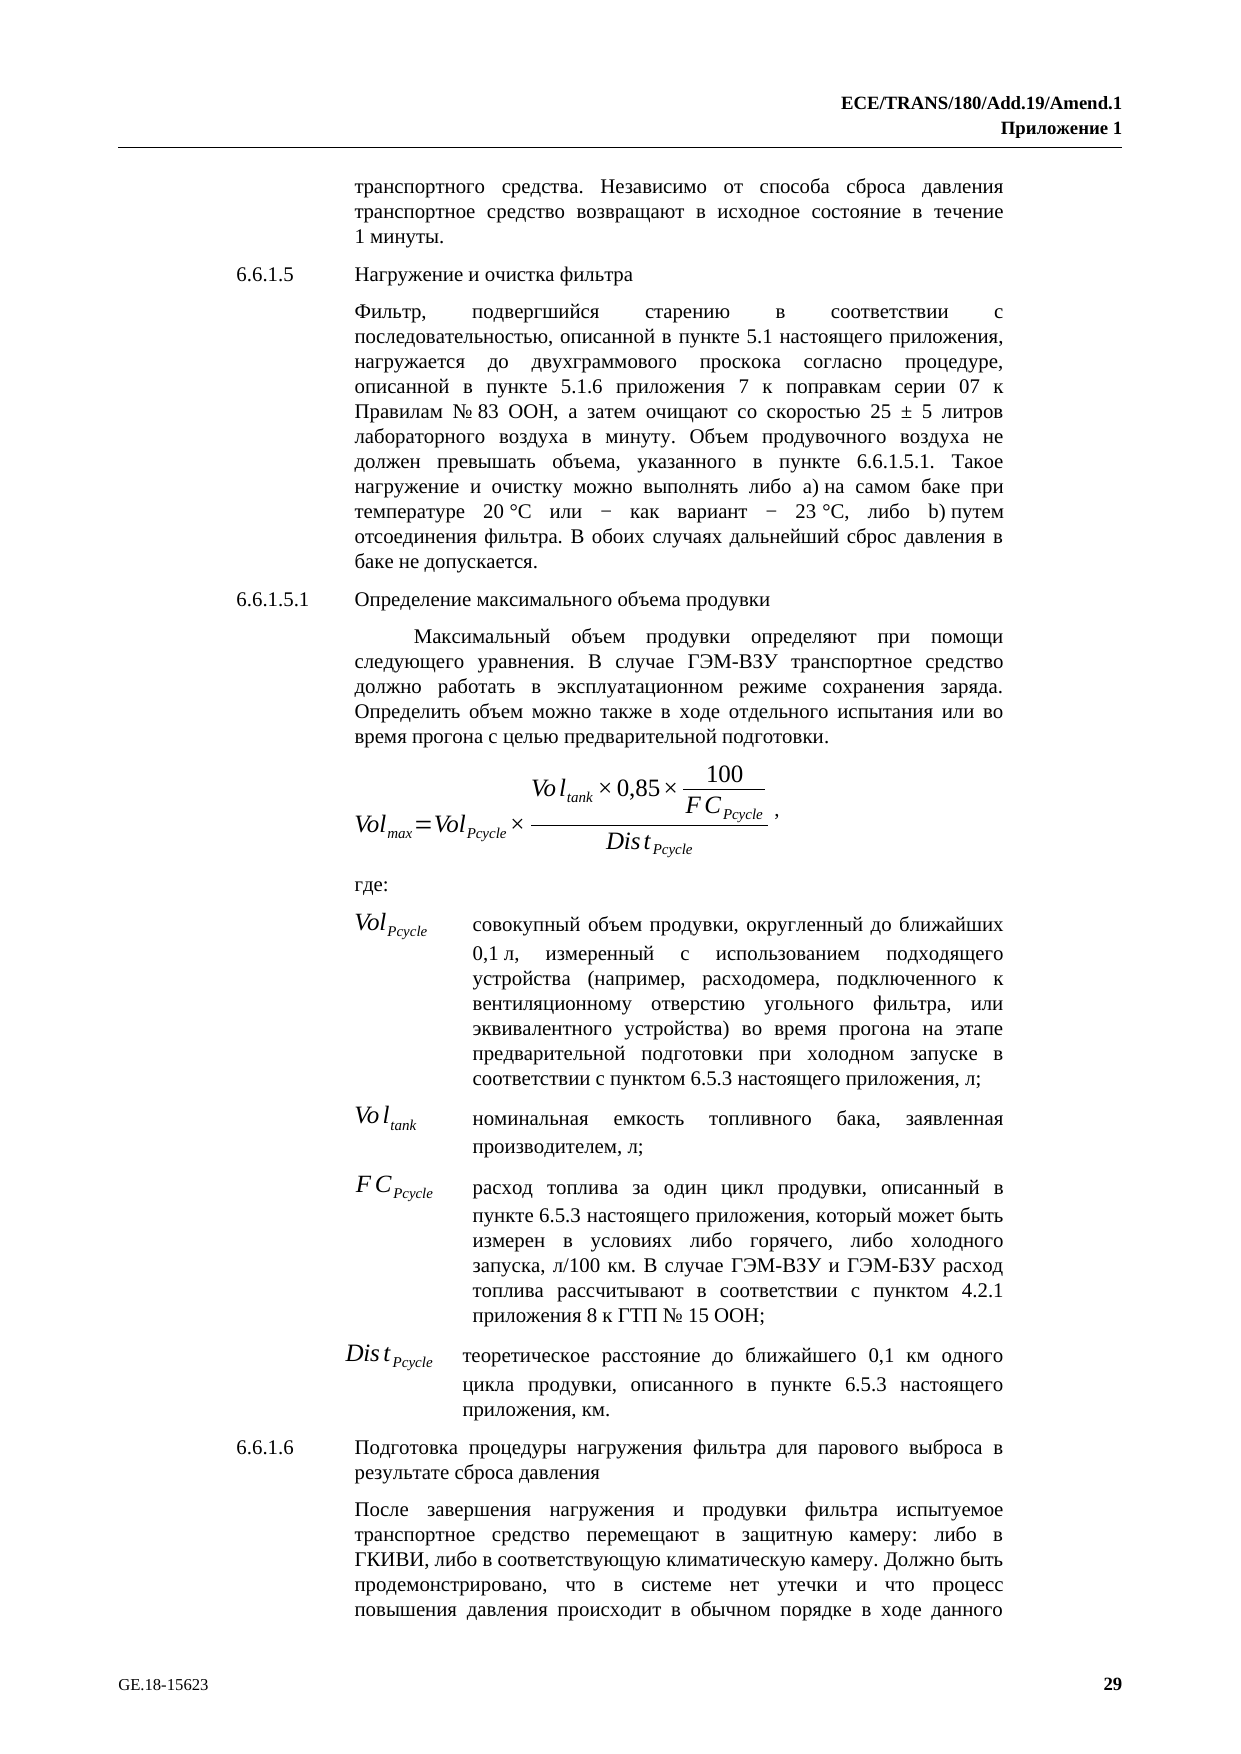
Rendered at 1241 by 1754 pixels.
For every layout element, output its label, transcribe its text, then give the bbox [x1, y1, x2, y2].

text расход топлива за один цикл продувки, описанный в пункте 6.5.3 настоящего приложения, который может быть измерен в условиях либо горячего, либо холодного запуска, л/100 км. В случае ГЭМ-ВЗУ и ГЭМ-БЗУ расход топлива рассчитывают в соответствии с пунктом 4.2.1 приложения 8 к ГТП № 15 ООН; [354, 1171, 1004, 1327]
text совокупный объем продувки, округленный до ближайших 0,1 л, измеренный с использованием подходящего устройства (например, расходомера, подключенного к вентиляционному отверстию угольного фильтра, или эквивалентного устройства) во время прогона на этапе предварительной подготовки при холодном запуске в соответствии с пунктом 6.5.3 настоящего приложения, л; [354, 908, 1004, 1089]
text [236, 1496, 1004, 1621]
text теоретическое расстояние до ближайшего 0,1 км одного цикла продувки, описанного в пункте 6.5.3 настоящего приложения, км. [344, 1340, 1004, 1421]
text 6.6.1.5 Нагружение и очистка фильтра [236, 261, 1004, 286]
text , [354, 761, 1004, 858]
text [236, 173, 1004, 248]
text 6.6.1.5.1 Определение максимального объема продувки [236, 586, 1004, 611]
text Максимальный объем продувки определяют при помощи следующего уравнения. В случае ГЭМ-ВЗУ транспортное средство должно работать в эксплуатационном режиме сохранения заряда. Определить объем можно также в ходе отдельного испытания или во время прогона с целью предварительной подготовки. [236, 623, 1004, 748]
text номинальная емкость топливного бака, заявленная производителем, л; [354, 1102, 1004, 1158]
text 6.6.1.6 Подготовка процедуры нагружения фильтра для парового выброса в результате сброса давления [236, 1434, 1004, 1484]
text где: [354, 871, 1004, 896]
text Фильтр, подвергшийся старению в соответствии с последовательностью, описанной в пункте 5.1 настоящего приложения, нагружается до двухграммового проскока согласно процедуре, описанной в пункте 5.1.6 приложения 7 к поправкам серии 07 к Правилам № 83 ООН, а затем очищают со скоростью 25 ± 5 литров лабораторного воздуха в минуту. Объем продувочного воздуха не должен превышать объема, указанного в пункте 6.6.1.5.1. Такое нагружение и очистку можно выполнять либо a) на самом баке при температуре 20 °C или − как вариант − 23 °C, либо b) путем отсоединения фильтра. В обоих случаях дальнейший сброс давления в баке не допускается. [236, 298, 1004, 573]
